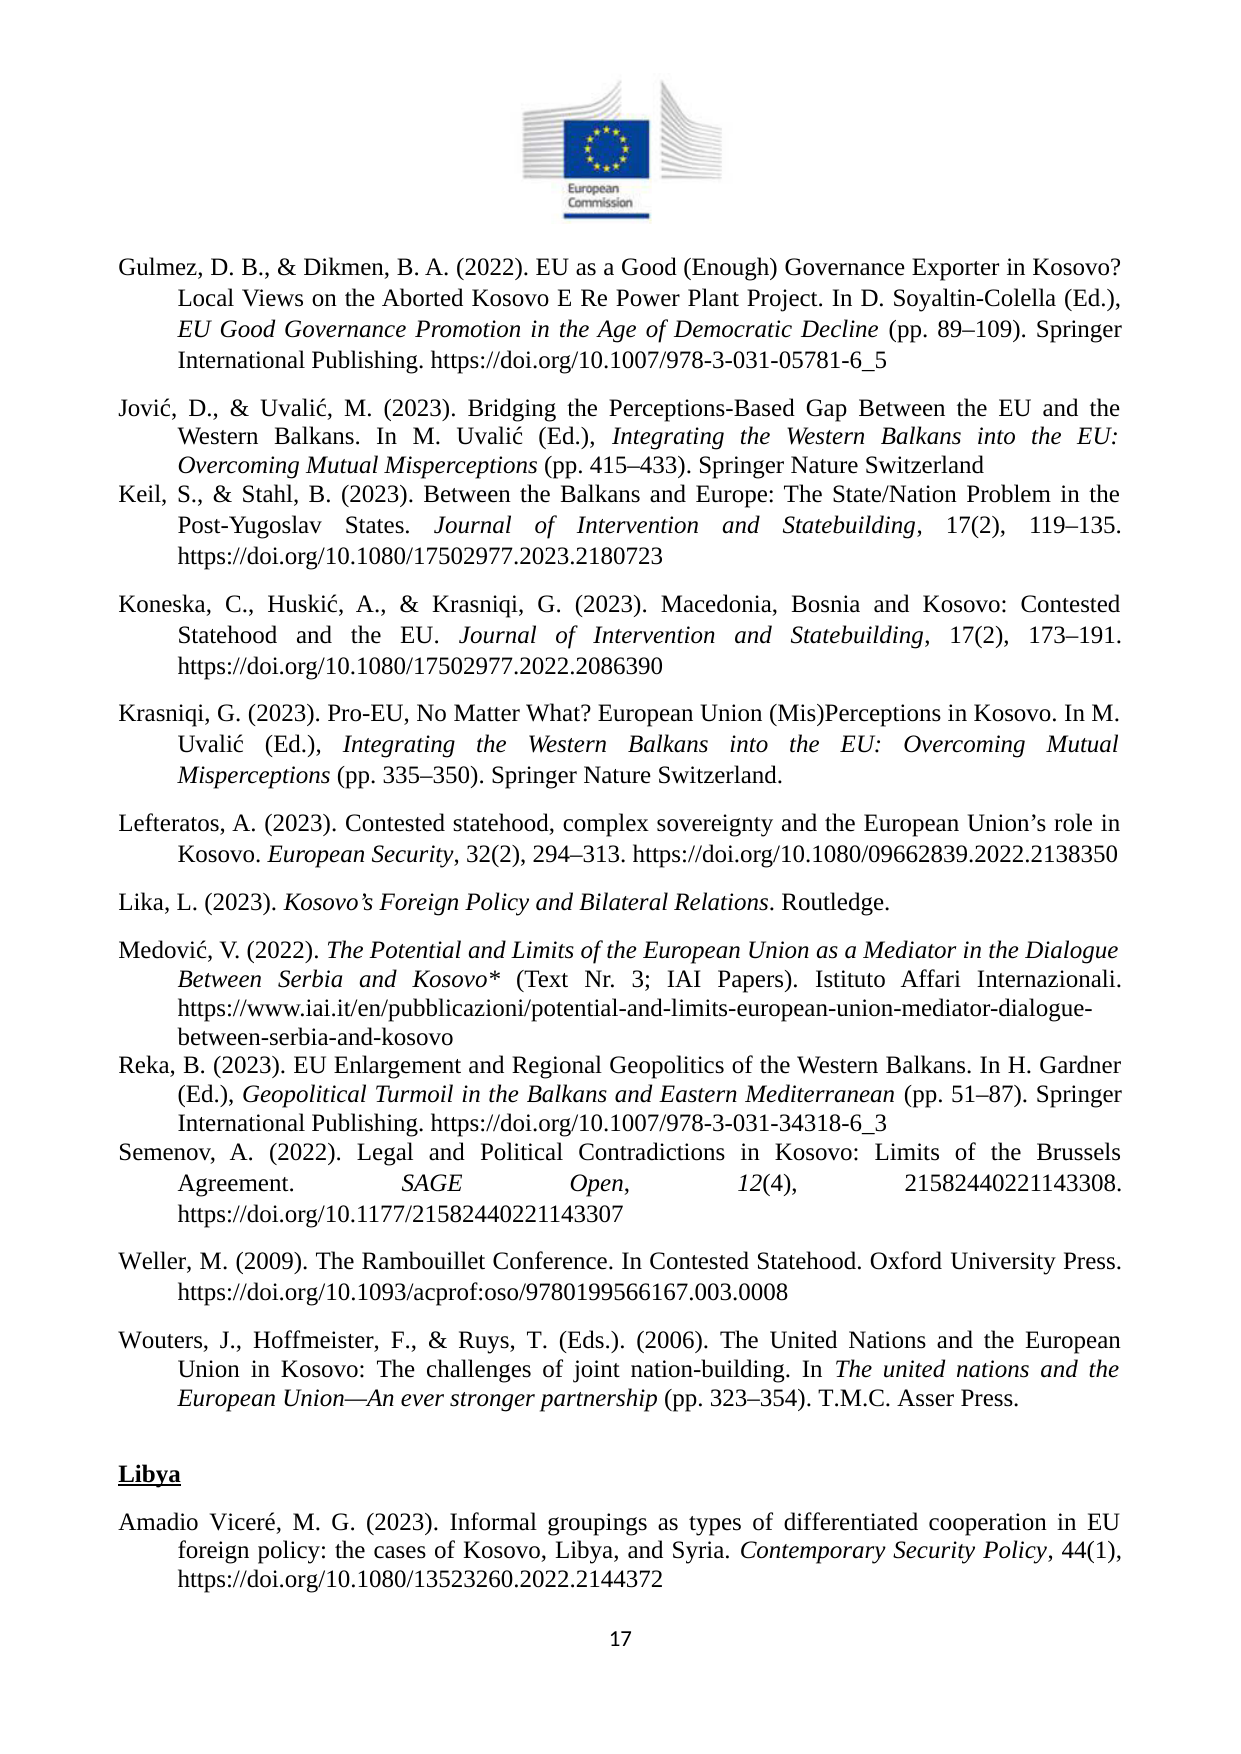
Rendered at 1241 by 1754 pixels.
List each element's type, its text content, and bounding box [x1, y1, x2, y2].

text Wouters, J., Hoffmeister, F., & Ruys, T. (Eds.). (2006). The United Nations and the European Union in Kosovo: The challenges of joint nation-building. In The united nations and the European Union—An ever stronger partnership (pp. 323–354). T.M.C. Asser Press. [118, 1325, 1122, 1411]
text Amadio Viceré, M. G. (2023). Informal groupings as types of differentiated cooperation in EU foreign policy: the cases of Kosovo, Libya, and Syria. Contemporary Security Policy, 44(1), https://doi.org/10.1080/13523260.2022.2144372 [118, 1507, 1122, 1593]
text Jović, D., & Uvalić, M. (2023). Bridging the Perceptions-Based Gap Between the EU and the Western Balkans. In M. Uvalić (Ed.), Integrating the Western Balkans into the EU: Overcoming Mutual Misperceptions (pp. 415–433). Springer Nature Switzerland [118, 393, 1122, 479]
text Lefteratos, A. (2023). Contested statehood, complex sovereignty and the European Union’s role in Kosovo. European Security, 32(2), 294–313. https://doi.org/10.1080/09662839.2022.2138350 [118, 808, 1122, 868]
text Gulmez, D. B., & Dikmen, B. A. (2022). EU as a Good (Enough) Governance Exporter in Kosovo? Local Views on the Aborted Kosovo E Re Power Plant Project. In D. Soyaltin-Colella (Ed.), EU Good Governance Promotion in the Age of Democratic Decline (pp. 89–109). Springer International Publishing. https://doi.org/10.1007/978-3-031-05781-6_5 [118, 252, 1122, 374]
text Lika, L. (2023). Kosovo’s Foreign Policy and Bilateral Relations. Routledge. [118, 887, 1122, 916]
text Libya [118, 1459, 1122, 1488]
text Reka, B. (2023). EU Enlargement and Regional Geopolitics of the Western Balkans. In H. Gardner (Ed.), Geopolitical Turmoil in the Balkans and Eastern Mediterranean (pp. 51–87). Springer International Publishing. https://doi.org/10.1007/978-3-031-34318-6_3 [118, 1050, 1122, 1137]
text Weller, M. (2009). The Rambouillet Conference. In Contested Statehood. Oxford University Press. https://doi.org/10.1093/acprof:oso/9780199566167.003.0008 [118, 1246, 1122, 1306]
text Keil, S., & Stahl, B. (2023). Between the Balkans and Europe: The State/Nation Problem in the Post-Yugoslav States. Journal of Intervention and Statebuilding, 17(2), 119–135. https://doi.org/10.1080/17502977.2023.2180723 [118, 479, 1122, 570]
text Krasniqi, G. (2023). Pro-EU, No Matter What? European Union (Mis)Perceptions in Kosovo. In M. Uvalić (Ed.), Integrating the Western Balkans into the EU: Overcoming Mutual Misperceptions (pp. 335–350). Springer Nature Switzerland. [118, 698, 1122, 789]
text Medović, V. (2022). The Potential and Limits of the European Union as a Mediator in the Dialogue Between Serbia and Kosovo* (Text Nr. 3; IAI Papers). Istituto Affari Internazionali. https://www.iai.it/en/pubblicazioni/potential-and-limits-european-union-mediator-dialogue-between-serbia-and-kosovo [118, 935, 1122, 1050]
text Semenov, A. (2022). Legal and Political Contradictions in Kosovo: Limits of the Brussels Agreement. SAGE Open, 12(4), 21582440221143308. https://doi.org/10.1177/21582440221143307 [118, 1137, 1122, 1227]
text Koneska, C., Huskić, A., & Krasniqi, G. (2023). Macedonia, Bosnia and Kosovo: Contested Statehood and the EU. Journal of Intervention and Statebuilding, 17(2), 173–191. https://doi.org/10.1080/17502977.2022.2086390 [118, 589, 1122, 679]
